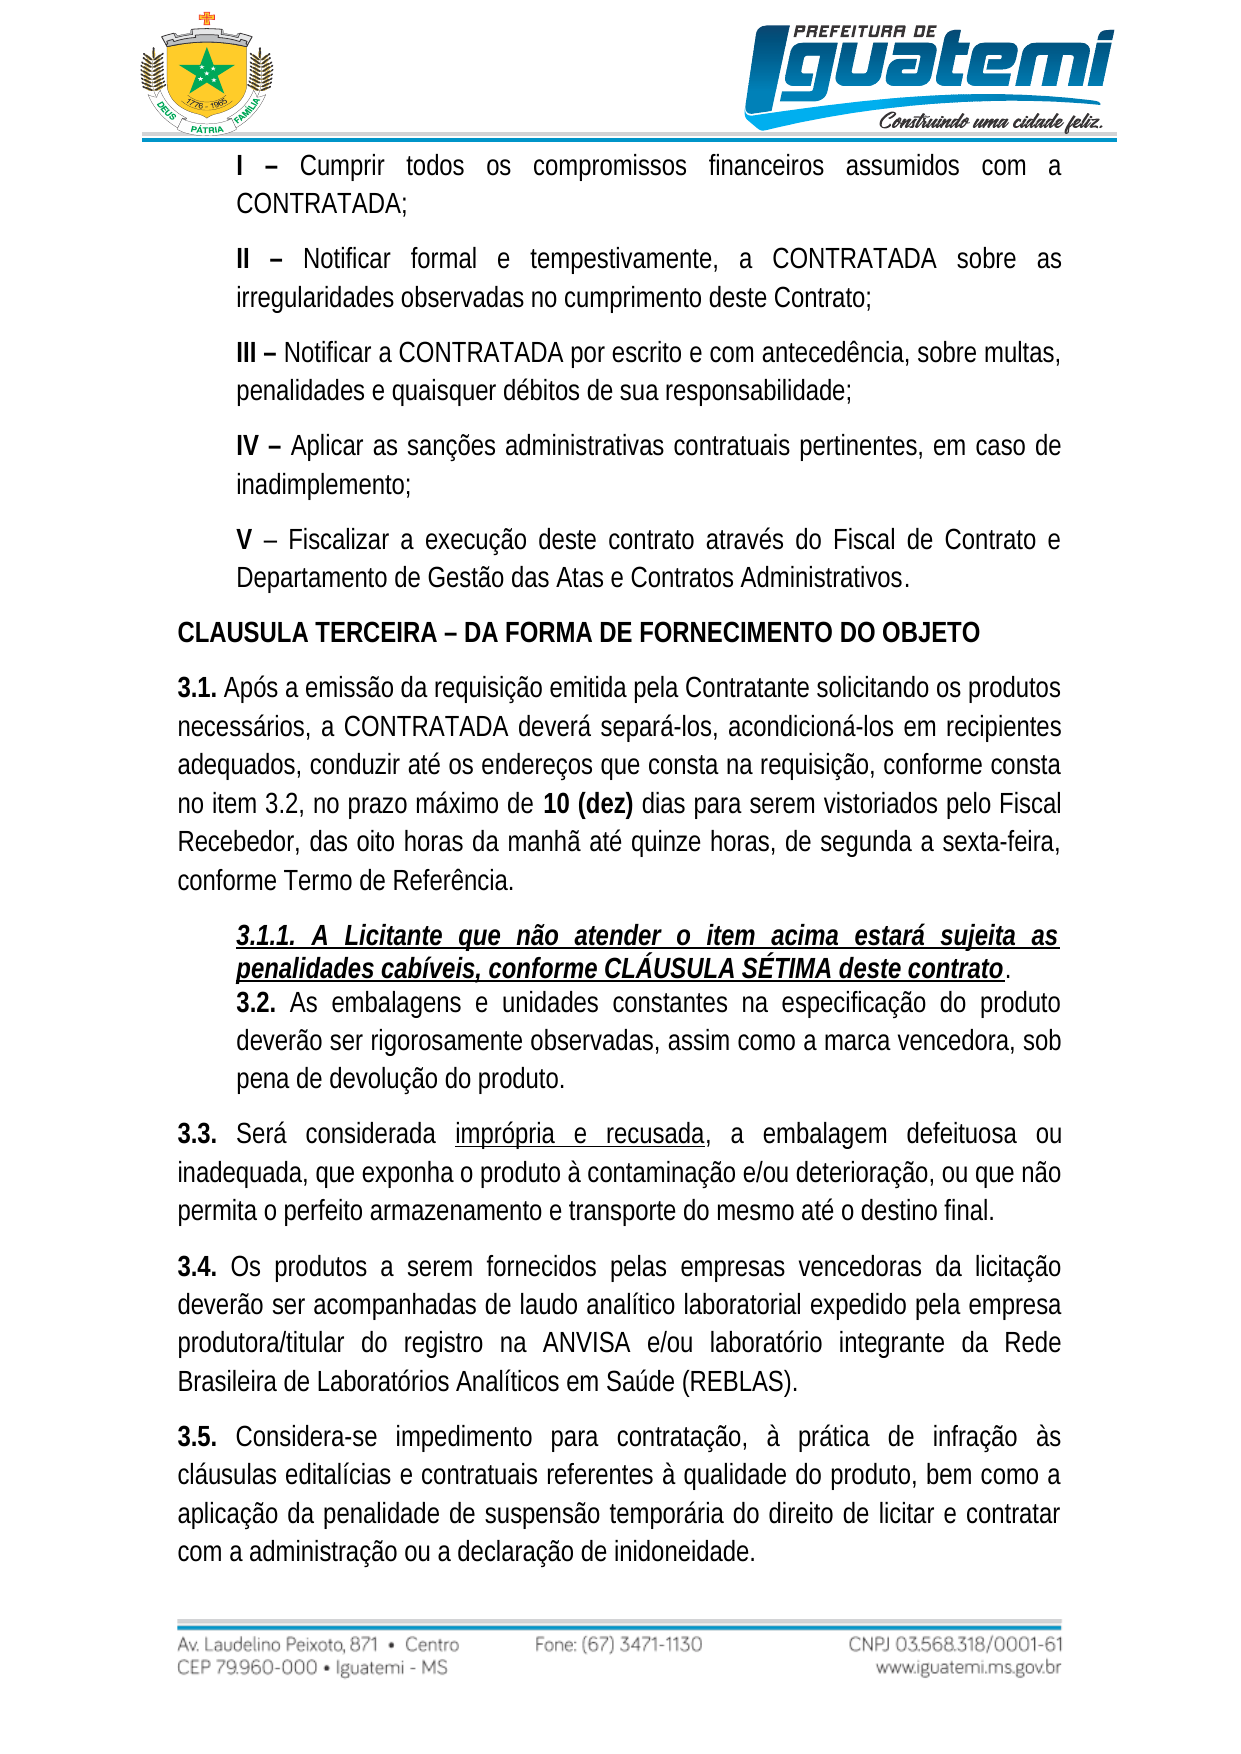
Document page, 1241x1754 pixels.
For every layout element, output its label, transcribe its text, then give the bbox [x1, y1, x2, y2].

text V – Fiscalizar a execução deste contrato através do Fiscal de Contrato e Departamento de Gestão das Atas e Contratos Administrativos. [236, 522, 1063, 594]
text II – Notificar formal e tempestivamente, a CONTRATADA sobre as irregularidades observadas no cumprimento deste Contrato; [236, 241, 1063, 313]
picture [177, 1619, 1063, 1681]
text IV – Aplicar as sanções administrativas contratuais pertinentes, em caso de inadimplemento; [236, 428, 1063, 500]
text I – Cumprir todos os compromissos financeiros assumidos com a CONTRATADA; [236, 148, 1063, 219]
text 3.3. Será considerada imprópria e recusada, a embalagem defeituosa ou inadequada, que exponha o produto à contaminação e/ou deterioração, ou que não permita o perfeito armazenamento e transporte do mesmo até o destino final. [177, 1117, 1063, 1227]
text 3.1. Após a emissão da requisição emitida pela Contratante solicitando os produtos necessários, a CONTRATADA deverá separá-los, acondicioná-los em recipientes adequados, conduzir até os endereços que consta na requisição, conforme consta no item 3.2, no prazo máximo de 10 (dez) dias para serem vistoriados pelo Fiscal Recebedor, das oito horas da manhã até quinze horas, de segunda a sexta-feira, conforme Termo de Referência. [177, 671, 1063, 896]
text 3.2. As embalagens e unidades constantes na especificação do produto deverão ser rigorosamente observadas, assim como a marca vencedora, sob pena de devolução do produto. [236, 985, 1063, 1095]
text III – Notificar a CONTRATADA por escrito e com antecedência, sobre multas, penalidades e quaisquer débitos de sua responsabilidade; [236, 335, 1063, 407]
text 3.4. Os produtos a serem fornecidos pelas empresas vencedoras da licitação deverão ser acompanhadas de laudo analítico laboratorial expedido pela empresa produtora/titular do registro na ANVISA e/ou laboratório integrante da Rede Brasileira de Laboratórios Analíticos em Saúde (REBLAS). [177, 1249, 1063, 1397]
text 3.5. Considera-se impedimento para contratação, à prática de infração às cláusulas editalícias e contratuais referentes à qualidade do produto, bem como a aplicação da penalidade de suspensão temporária do direito de licitar e contratar com a administração ou a declaração de inidoneidade. [177, 1419, 1063, 1568]
text CLAUSULA TERCEIRA – DA FORMA DE FORNECIMENTO DO OBJETO [177, 615, 1063, 649]
text 3.1.1. A Licitante que não atender o item acima estará sujeita as penalidades cabíveis, conforme CLÁUSULA SÉTIMA deste contrato. [236, 918, 1063, 985]
